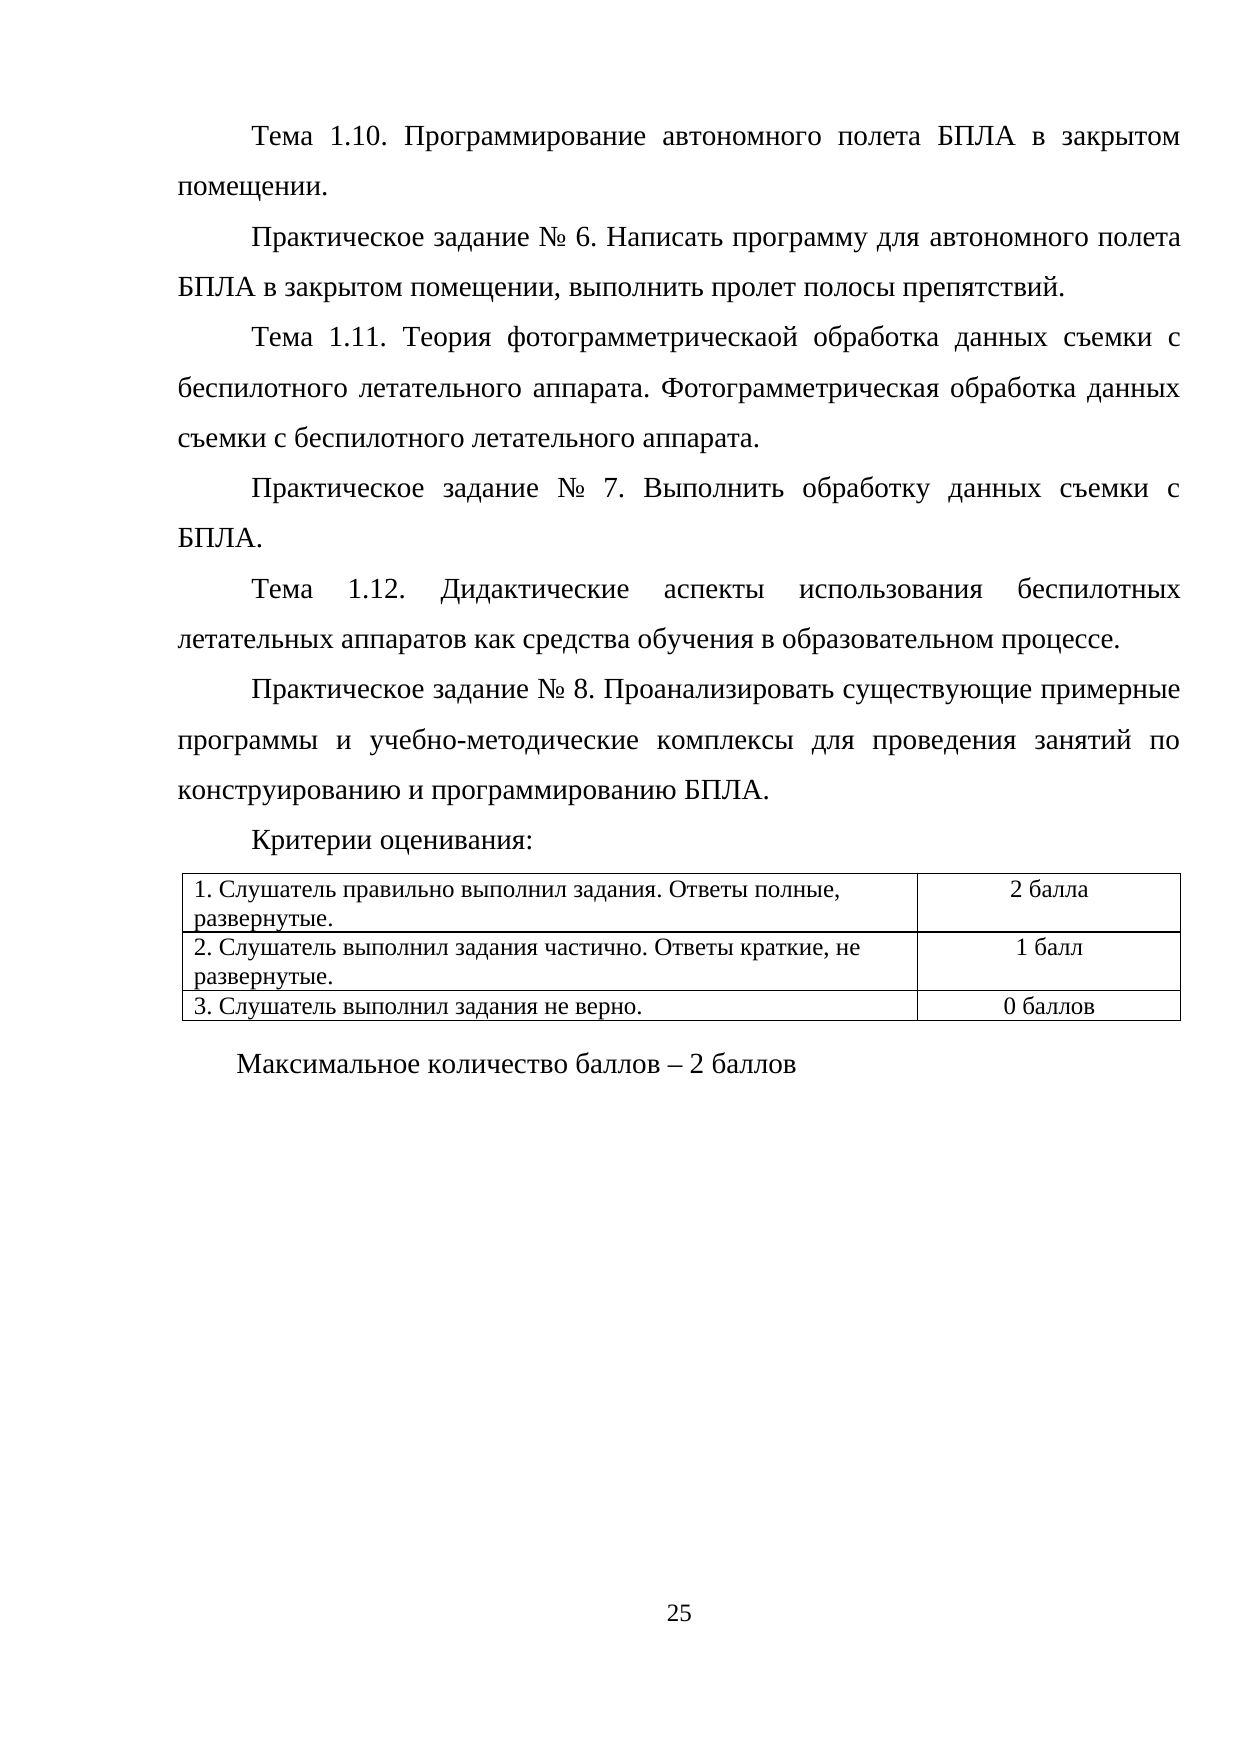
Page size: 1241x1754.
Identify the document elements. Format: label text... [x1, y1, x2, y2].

table_cell 3. Слушатель выполнил задания не верно. [183, 991, 917, 1020]
text Практическое задание № 7. Выполнить обработку данных съемки с БПЛА. [177, 470, 1181, 554]
table_header 2 балла [918, 874, 1180, 931]
text Тема 1.12. Дидактические аспекты использования беспилотных летательных аппаратов как средства обучения в образовательном процессе. [177, 571, 1181, 655]
table_cell 1 балл [918, 933, 1180, 990]
table_header 1. Слушатель правильно выполнил задания. Ответы полные, развернутые. [183, 874, 917, 931]
text Практическое задание № 6. Написать программу для автономного полета БПЛА в закрытом помещении, выполнить пролет полосы препятствий. [177, 219, 1181, 303]
text Критерии оценивания: [177, 822, 1181, 856]
table_cell 0 баллов [918, 991, 1180, 1020]
text Практическое задание № 8. Проанализировать существующие примерные программы и учебно-методические комплексы для проведения занятий по конструированию и программированию БПЛА. [177, 672, 1181, 806]
text Максимальное количество баллов – 2 баллов [177, 1046, 1181, 1079]
text Тема 1.10. Программирование автономного полета БПЛА в закрытом помещении. [177, 118, 1181, 202]
table_cell 2. Слушатель выполнил задания частично. Ответы краткие, не развернутые. [183, 933, 917, 990]
text Тема 1.11. Теория фотограмметрическаой обработка данных съемки с беспилотного летательного аппарата. Фотограмметрическая обработка данных съемки с беспилотного летательного аппарата. [177, 319, 1181, 453]
